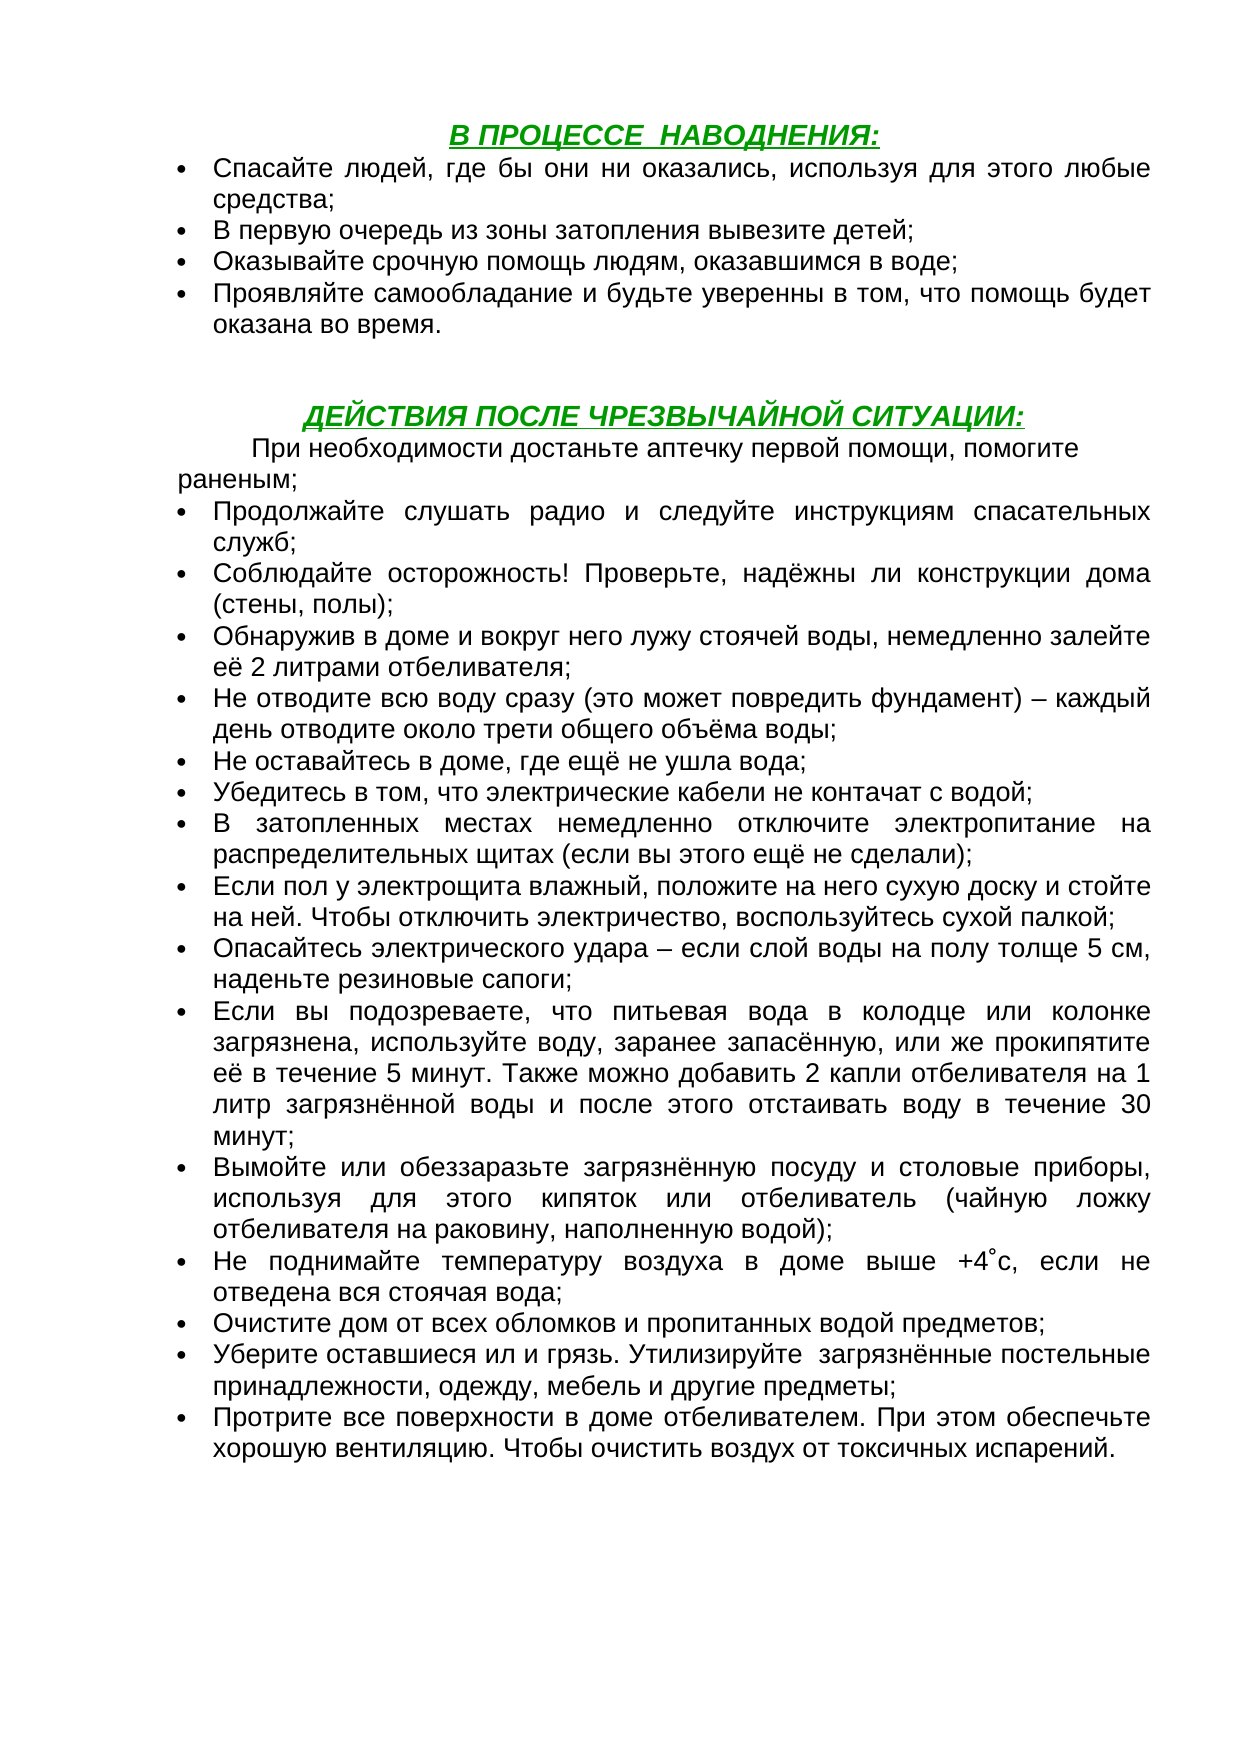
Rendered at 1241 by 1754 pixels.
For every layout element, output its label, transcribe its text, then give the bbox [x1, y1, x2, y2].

list Обнаружив в доме и вокруг него лужу стоячей воды, немедленно залейте её 2 литрами отбеливателя; [177, 619, 1152, 682]
list Если пол у электрощита влажный, положите на него сухую доску и стойте на ней. Чтобы отключить электричество, воспользуйтесь сухой палкой; [177, 869, 1152, 932]
list Не оставайтесь в доме, где ещё не ушла вода; [177, 744, 1152, 776]
list Оказывайте срочную помощь людям, оказавшимся в воде; [177, 245, 1152, 277]
list Спасайте людей, где бы они ни оказались, используя для этого любые средства; [177, 152, 1152, 214]
list В затопленных местах немедленно отключите электропитание на распределительных щитах (если вы этого ещё не сделали); [177, 807, 1152, 869]
list Опасайтесь электрического удара – если слой воды на полу толще , наденьте резиновые сапоги; [177, 932, 1152, 994]
list Протрите все поверхности в доме отбеливателем. При этом обеспечьте хорошую вентиляцию. Чтобы очистить воздух от токсичных испарений. [177, 1401, 1152, 1463]
text ДЕЙСТВИЯ ПОСЛЕ ЧРЕЗВЫЧАЙНОЙ СИТУАЦИИ: [177, 398, 1152, 432]
list Соблюдайте осторожность! Проверьте, надёжны ли конструкции дома (стены, полы); [177, 557, 1152, 619]
list Продолжайте слушать радио и следуйте инструкциям спасательных служб; [177, 494, 1152, 557]
text При необходимости достаньте аптечку первой помощи, помогите раненым; [177, 432, 1152, 494]
list Очистите дом от всех обломков и пропитанных водой предметов; [177, 1307, 1152, 1338]
list Проявляйте самообладание и будьте уверенны в том, что помощь будет оказана во время. [177, 277, 1152, 339]
list Если вы подозреваете, что питьевая вода в колодце или колонке загрязнена, используйте воду, заранее запасённую, или же прокипятите её в течение 5 минут. Также можно добавить 2 капли отбеливателя на загрязнённой воды и после этого отстаивать воду в течение 30 минут; [177, 994, 1152, 1151]
list Вымойте или обеззаразьте загрязнённую посуду и столовые приборы, используя для этого кипяток или отбеливатель (чайную ложку отбеливателя на раковину, наполненную водой); [177, 1151, 1152, 1244]
list В первую очередь из зоны затопления вывезите детей; [177, 214, 1152, 245]
subtitle В ПРОЦЕССЕ НАВОДНЕНИЯ: [177, 118, 1152, 152]
list Убедитесь в том, что электрические кабели не контачат с водой; [177, 776, 1152, 807]
list Уберите оставшиеся ил и грязь. Утилизируйте загрязнённые постельные принадлежности, одежду, мебель и другие предметы; [177, 1338, 1152, 1401]
list Не отводите всю воду сразу (это может повредить фундамент) – каждый день отводите около трети общего объёма воды; [177, 682, 1152, 744]
list Не поднимайте температуру воздуха в доме выше +4˚с, если не отведена вся стоячая вода; [177, 1244, 1152, 1307]
